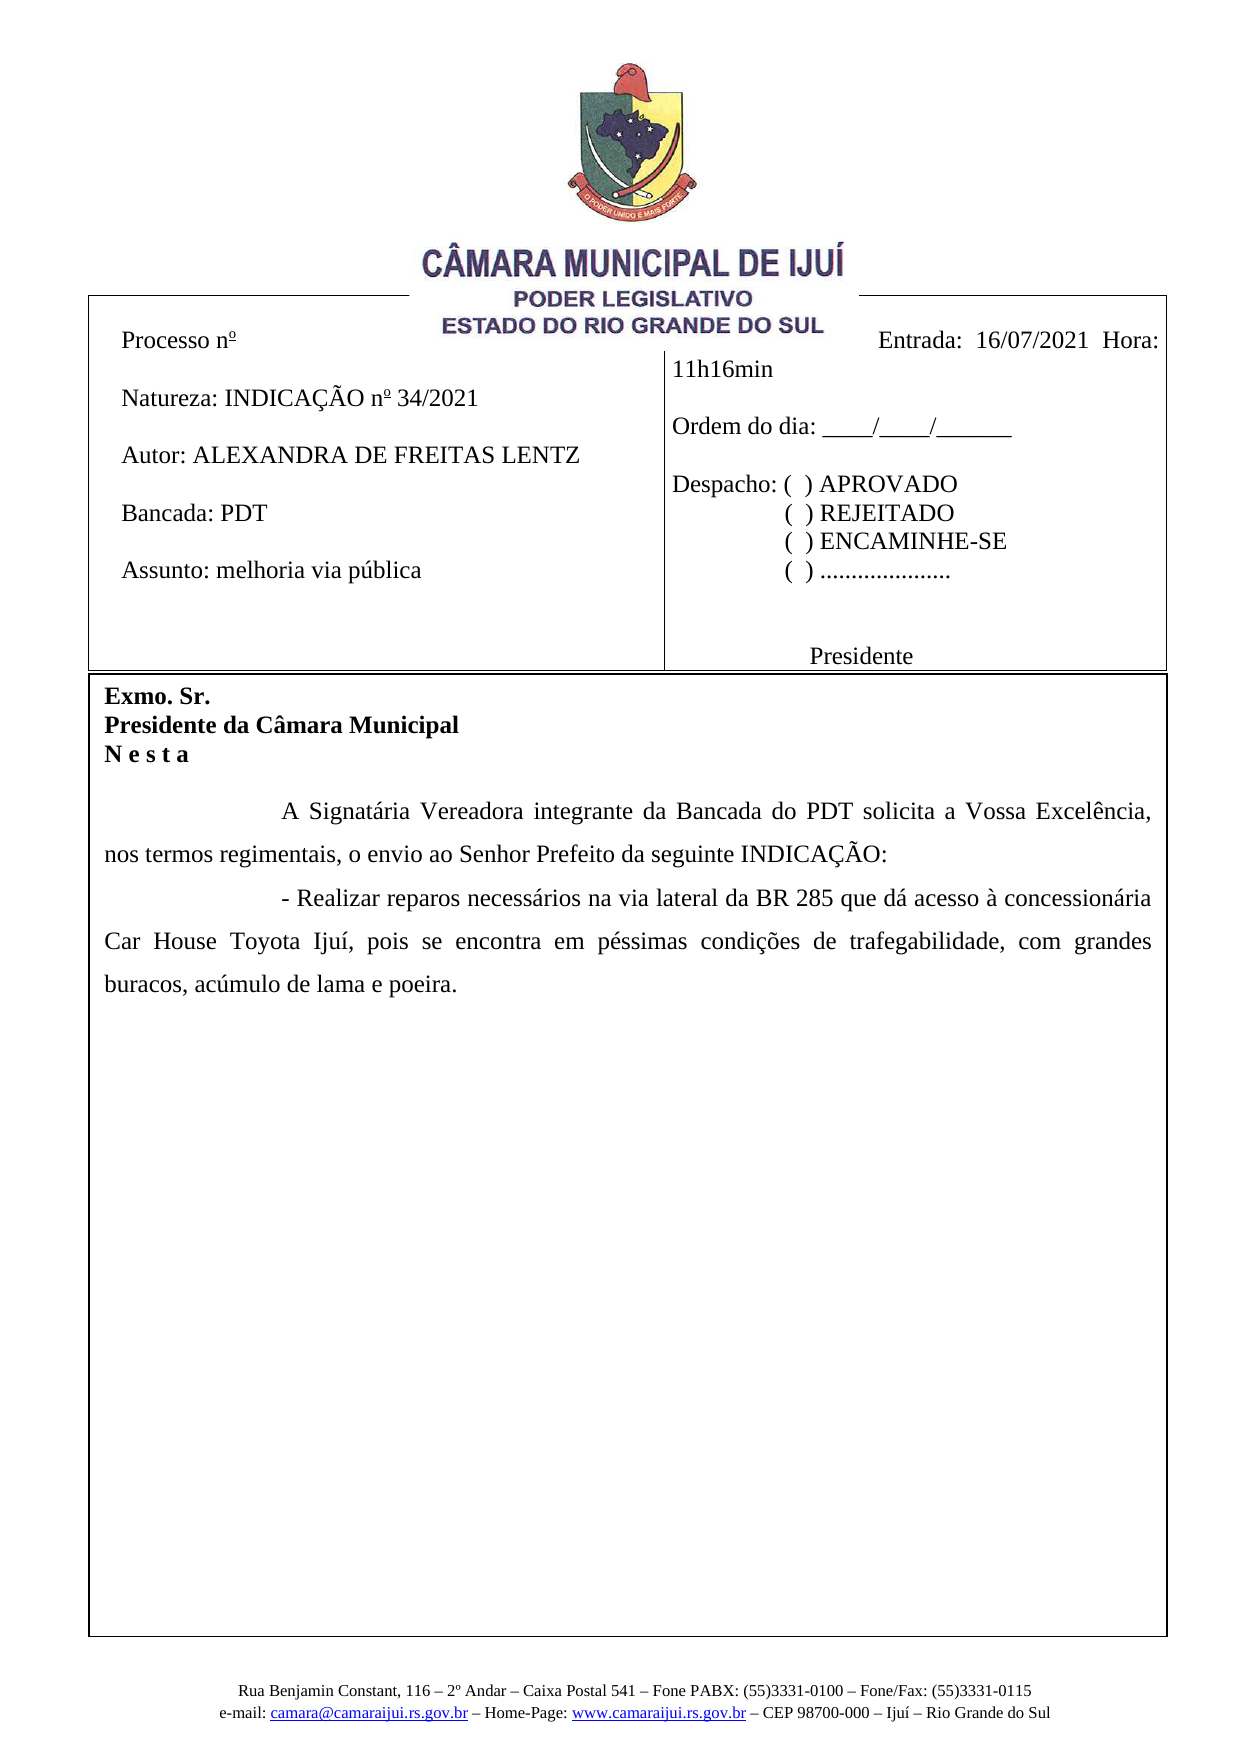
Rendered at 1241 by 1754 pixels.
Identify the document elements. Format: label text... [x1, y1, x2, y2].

table_header Processo no Natureza: INDICAÇÃO no 34/2021 Autor: ALEXANDRA DE FREITAS LENTZ Bancada: PDT Assunto: melhoria via pública [89, 296, 664, 670]
table_header Entrada: 16/07/2021 Hora: 11h16min Ordem do dia: ____/____/______ Despacho: ( ) APROVADO ( ) REJEITADO ( ) ENCAMINHE-SE ( ) ..................... Presidente [665, 296, 1166, 670]
